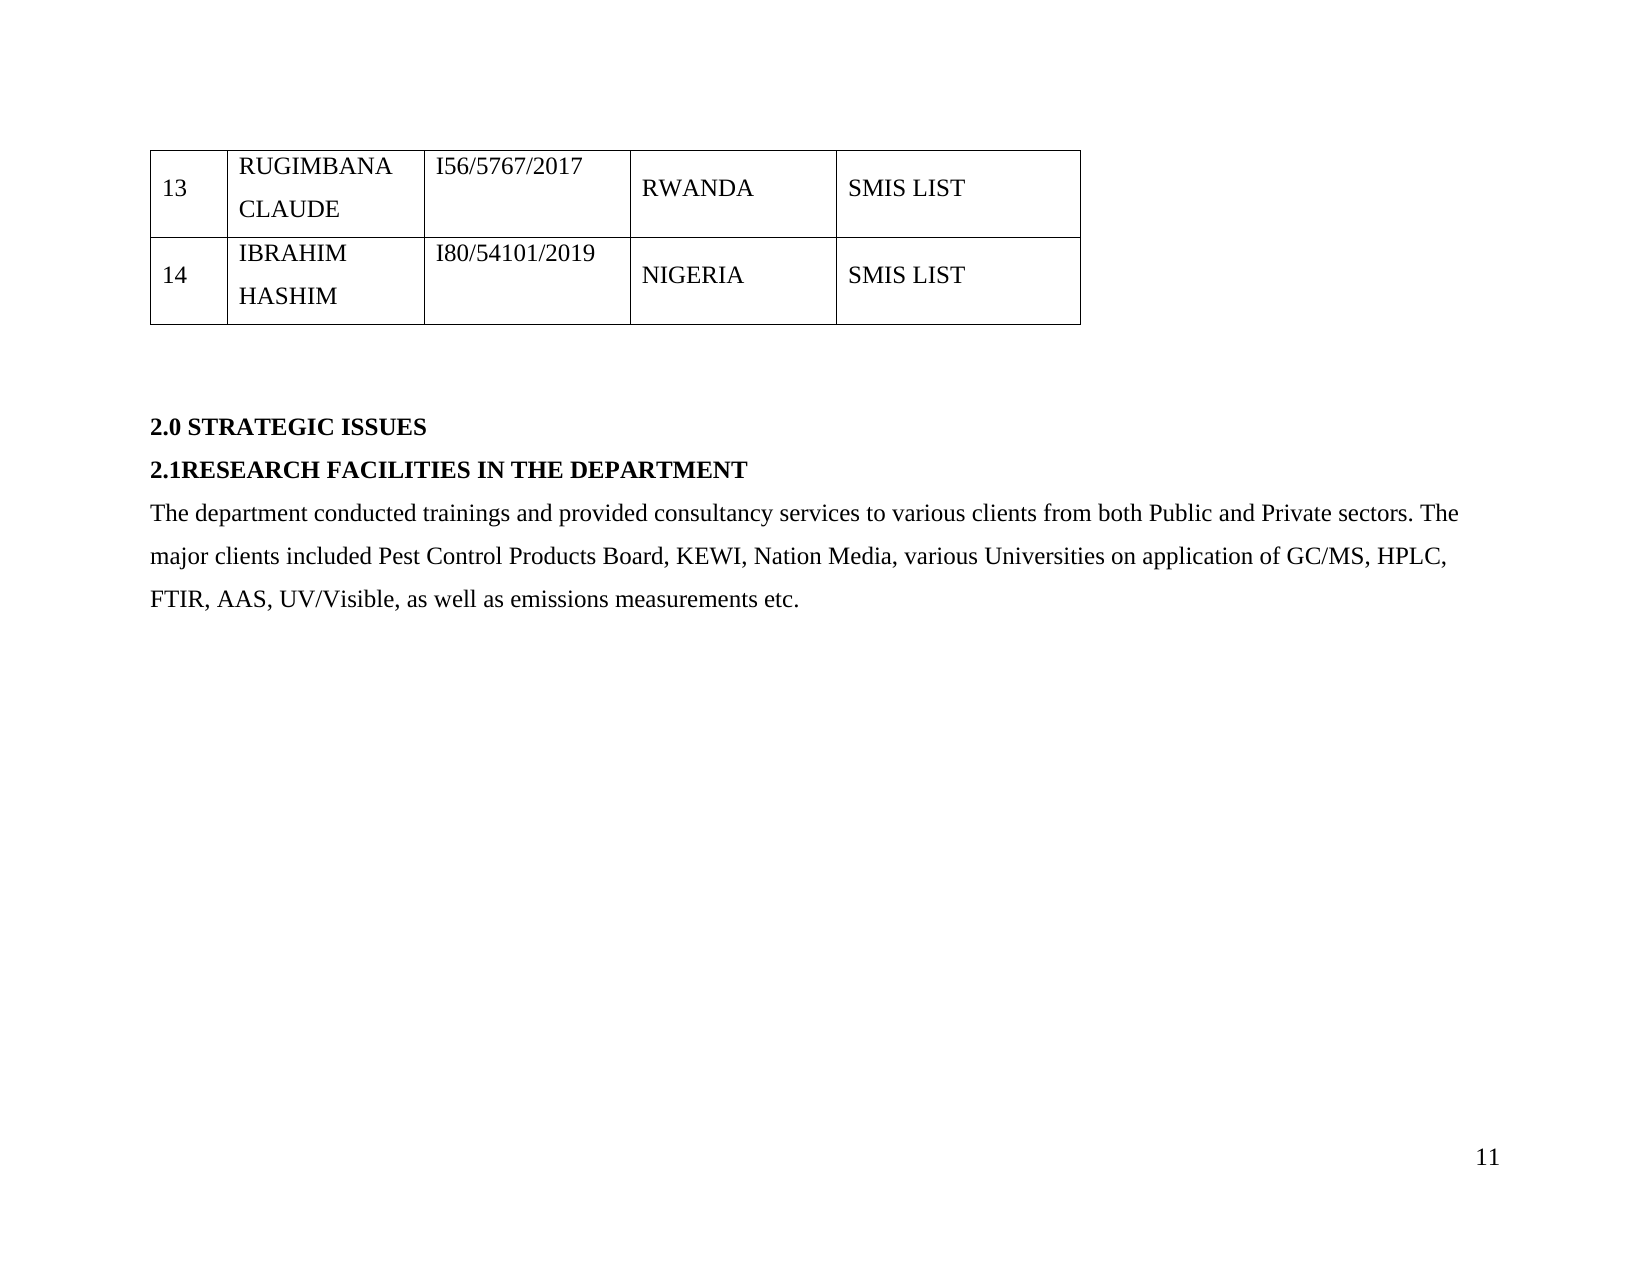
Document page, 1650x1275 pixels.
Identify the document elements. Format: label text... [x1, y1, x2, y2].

table_cell I56/5767/2017 [425, 151, 630, 237]
text 2.0 STRATEGIC ISSUES [150, 412, 1500, 440]
table_cell 13 [151, 151, 227, 237]
text The department conducted trainings and provided consultancy services to various clients from both Public and Private sectors. The major clients included Pest Control Products Board, KEWI, Nation Media, various Universities on application of GC/MS, HPLC, FTIR, AAS, UV/Visible, as well as emissions measurements etc. [150, 498, 1500, 613]
table_cell IBRAHIM HASHIM [228, 238, 424, 324]
table_cell RWANDA [631, 151, 836, 237]
table_cell SMIS LIST [837, 238, 1080, 324]
text 2.1RESEARCH FACILITIES IN THE DEPARTMENT [150, 455, 1500, 483]
table_cell SMIS LIST [837, 151, 1080, 237]
table_cell NIGERIA [631, 238, 836, 324]
table_cell RUGIMBANA CLAUDE [228, 151, 424, 237]
table_cell 14 [151, 238, 227, 324]
table_cell I80/54101/2019 [425, 238, 630, 324]
